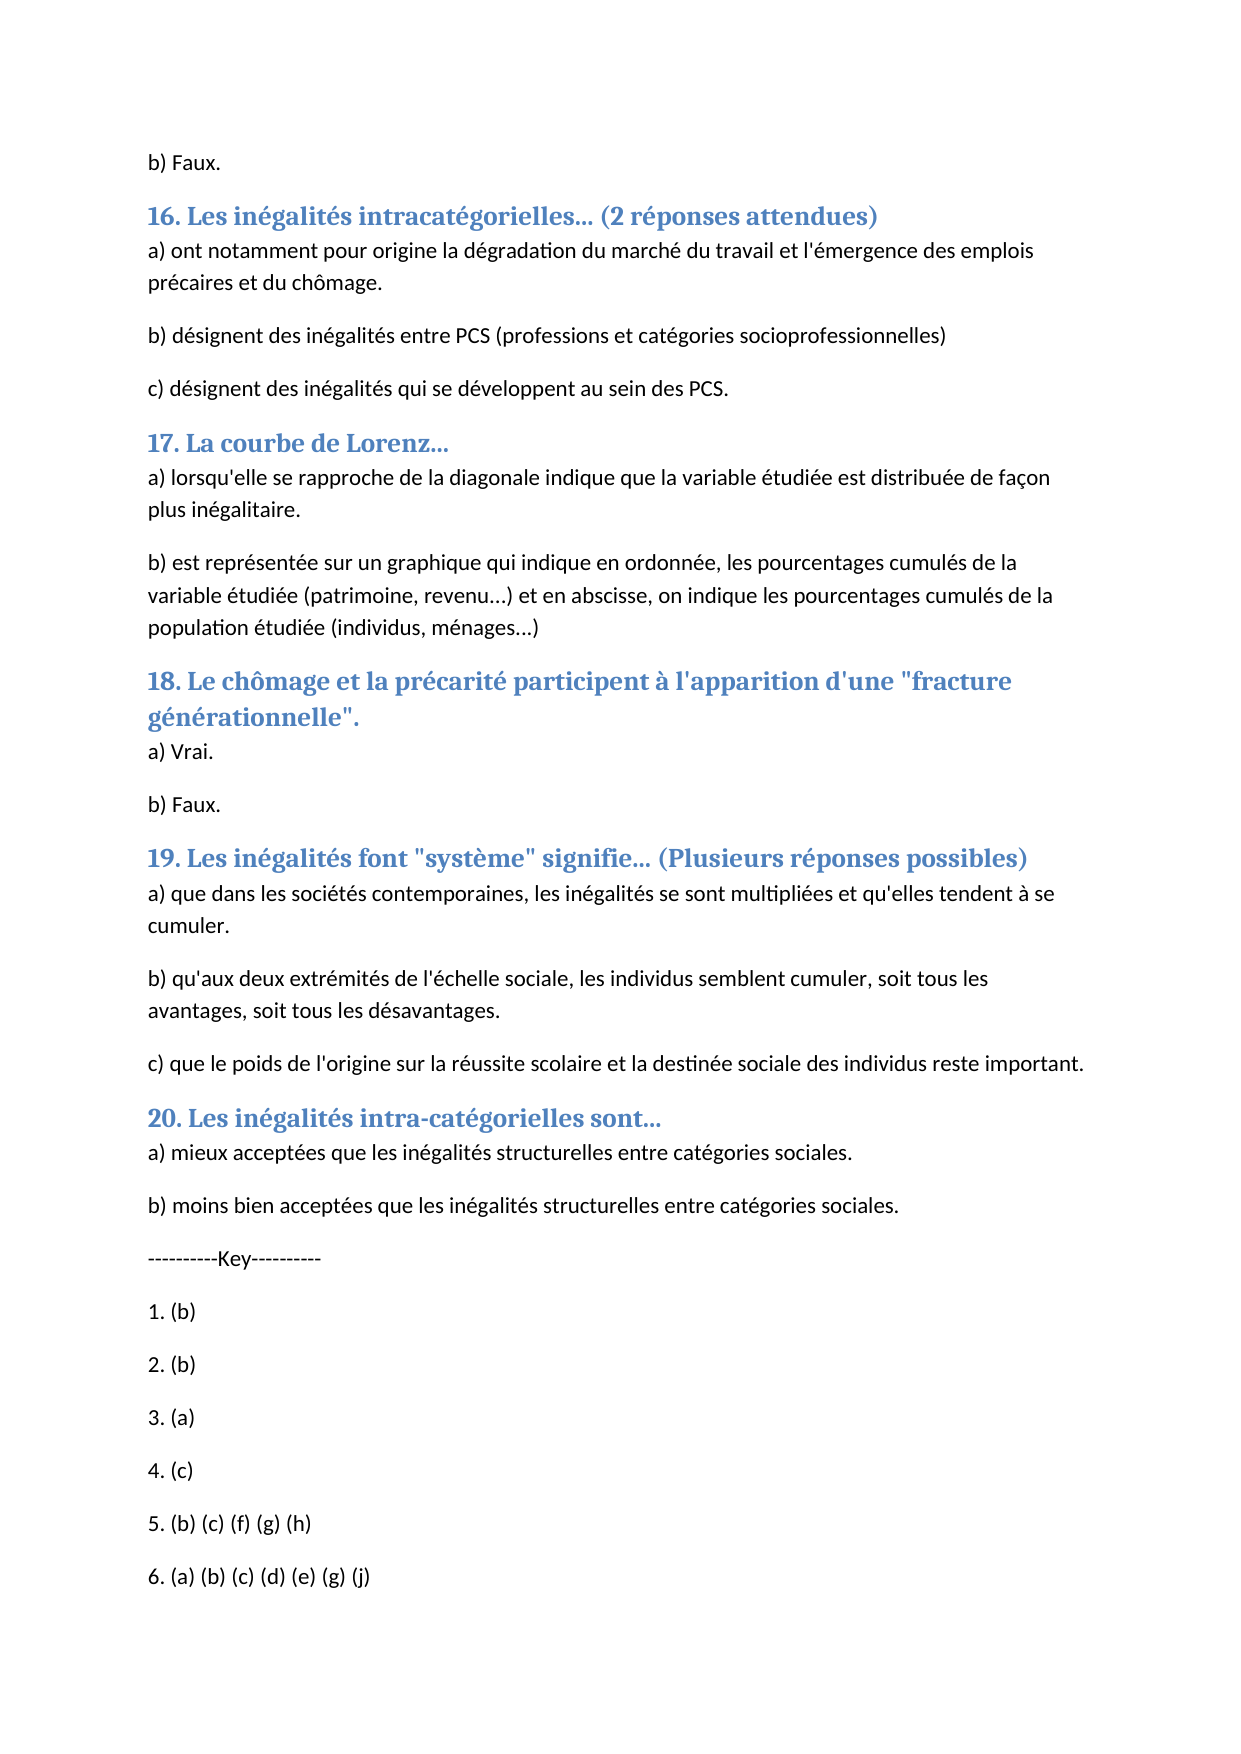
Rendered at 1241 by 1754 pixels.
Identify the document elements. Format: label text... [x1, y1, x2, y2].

text 3. (a) [148, 1403, 1093, 1431]
text 2. (b) [148, 1350, 1093, 1378]
text b) qu'aux deux extrémités de l'échelle sociale, les individus semblent cumuler, soit tous les avantages, soit tous les désavantages. [148, 964, 1093, 1024]
subtitle 19. Les inégalités font "système" signifie... (Plusieurs réponses possibles) [148, 843, 1093, 874]
text 5. (b) (c) (f) (g) (h) [148, 1509, 1093, 1537]
text ----------Key---------- [148, 1244, 1093, 1272]
text a) lorsqu'elle se rapproche de la diagonale indique que la variable étudiée est distribuée de façon plus inégalitaire. [148, 463, 1093, 523]
text b) est représentée sur un graphique qui indique en ordonnée, les pourcentages cumulés de la variable étudiée (patrimoine, revenu...) et en abscisse, on indique les pourcentages cumulés de la population étudiée (individus, ménages...) [148, 548, 1093, 641]
text c) désignent des inégalités qui se développent au sein des PCS. [148, 374, 1093, 403]
text 4. (c) [148, 1456, 1093, 1484]
subtitle 16. Les inégalités intracatégorielles... (2 réponses attendues) [148, 201, 1093, 232]
subtitle 20. Les inégalités intra-catégorielles sont... [148, 1103, 1093, 1134]
text a) que dans les sociétés contemporaines, les inégalités se sont multipliées et qu'elles tendent à se cumuler. [148, 879, 1093, 939]
text b) désignent des inégalités entre PCS (professions et catégories socioprofessionnelles) [148, 322, 1093, 349]
subtitle 18. Le chômage et la précarité participent à l'apparition d'une "fracture générationnelle". [148, 666, 1093, 733]
text b) moins bien acceptées que les inégalités structurelles entre catégories sociales. [148, 1191, 1093, 1219]
text b) Faux. [148, 148, 1093, 176]
text a) mieux acceptées que les inégalités structurelles entre catégories sociales. [148, 1138, 1093, 1166]
text a) ont notamment pour origine la dégradation du marché du travail et l'émergence des emplois précaires et du chômage. [148, 236, 1093, 297]
text c) que le poids de l'origine sur la réussite scolaire et la destinée sociale des individus reste important. [148, 1049, 1093, 1078]
text b) Faux. [148, 790, 1093, 818]
text 6. (a) (b) (c) (d) (e) (g) (j) [148, 1562, 1093, 1591]
text a) Vrai. [148, 737, 1093, 765]
text 1. (b) [148, 1297, 1093, 1325]
subtitle 17. La courbe de Lorenz... [148, 428, 1093, 459]
